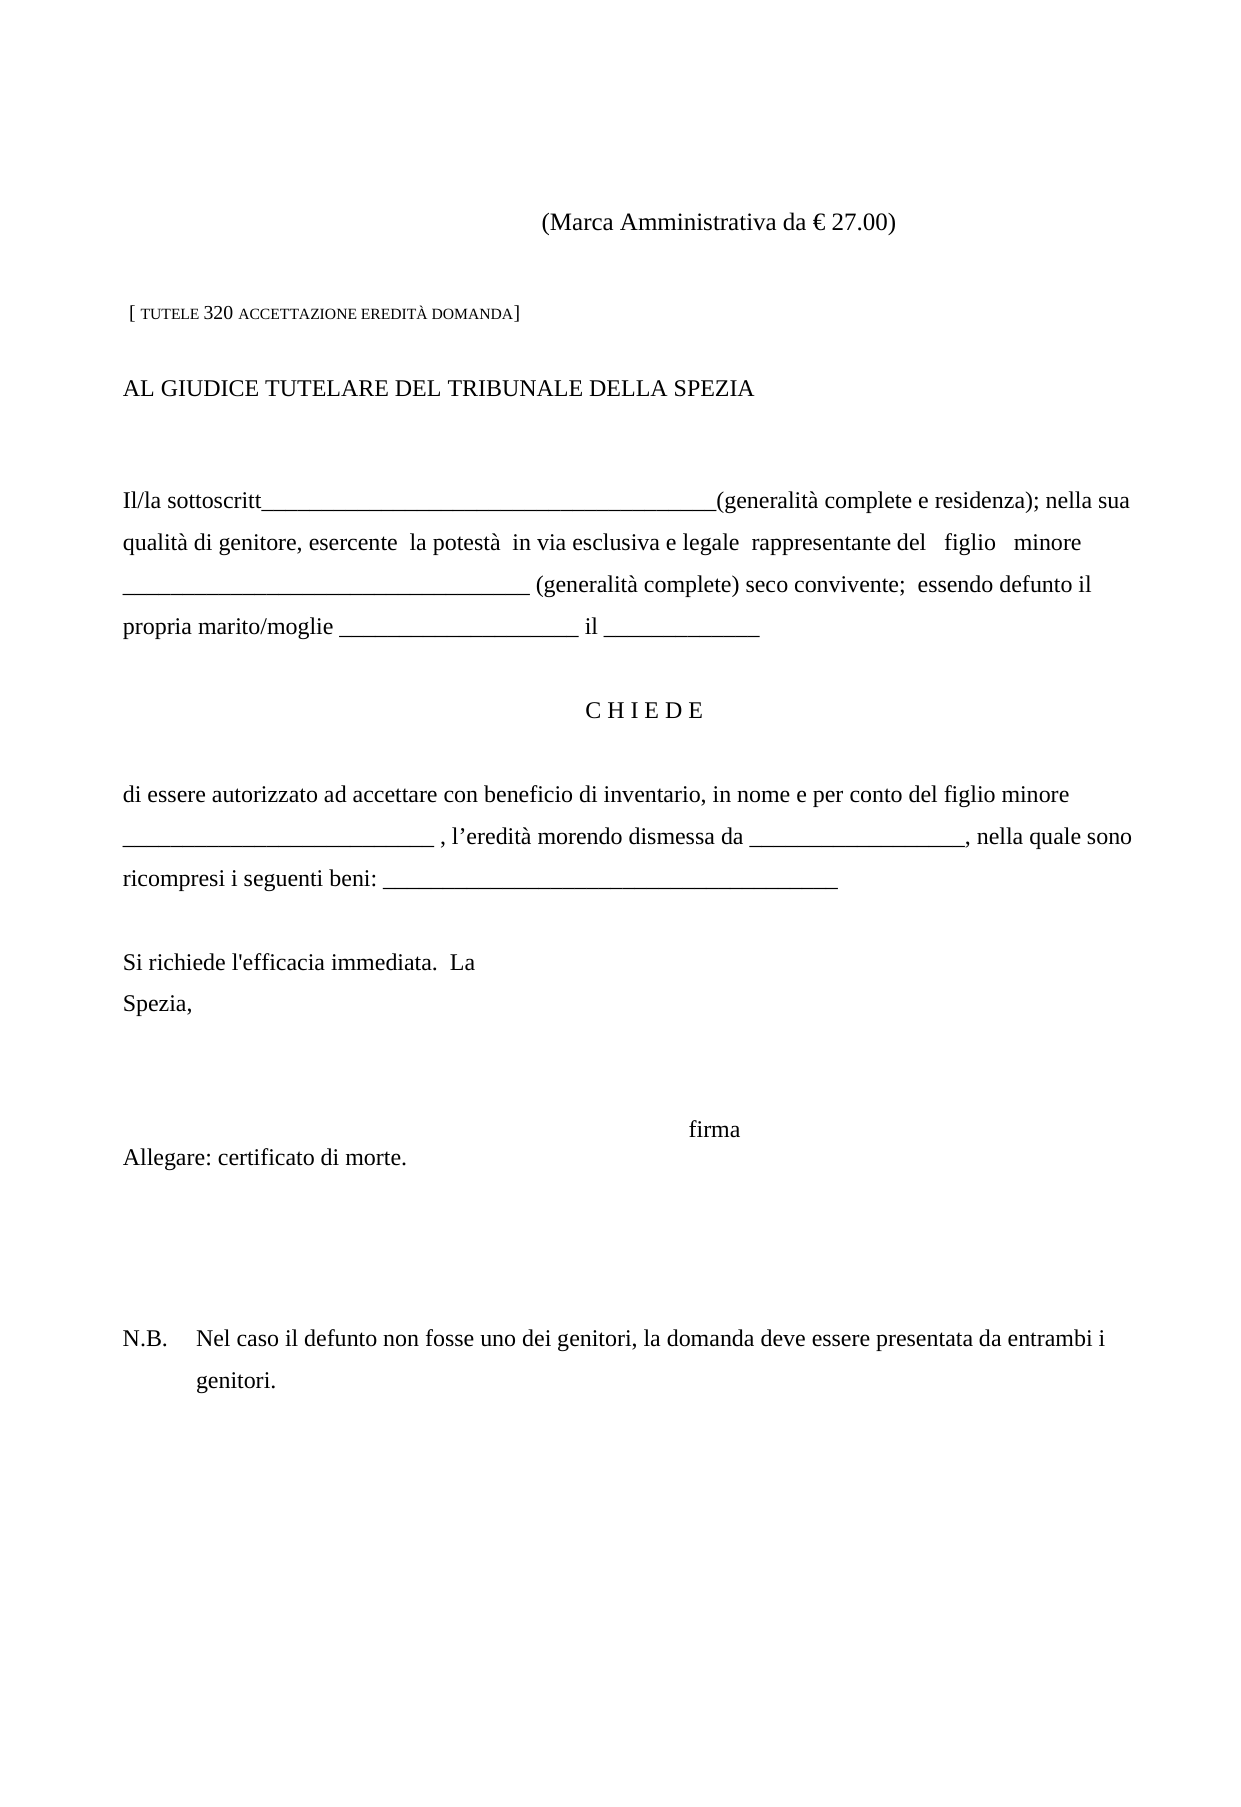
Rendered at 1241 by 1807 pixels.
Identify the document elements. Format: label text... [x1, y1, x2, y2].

text C H I E D E [123, 681, 1166, 723]
text AL GIUDICE TUTELARE DEL TRIBUNALE DELLA SPEZIA [123, 360, 1166, 402]
text firma [682, 1101, 1166, 1143]
text Allegare: certificato di morte. [123, 1143, 1166, 1171]
text N.B. Nel caso il defunto non fosse uno dei genitori, la domanda deve essere presentata da entrambi i genitori. [122, 1310, 1133, 1394]
text Si richiede l'efficacia immediata. La Spezia, [123, 933, 537, 1017]
text (Marca Amministrativa da € 27.00) [123, 207, 1166, 235]
text Il/la sottoscritt______________________________________(generalità complete e residenza); nella sua qualità di genitore, esercente la potestà in via esclusiva e legale rappresentante del figlio minore __________________________________ (generalità complete) seco convivente; essendo defunto il propria marito/moglie ____________________ il _____________ [123, 472, 1166, 639]
text di essere autorizzato ad accettare con beneficio di inventario, in nome e per conto del figlio minore __________________________ , l’eredità morendo dismessa da __________________, nella quale sono ricompresi i seguenti beni: ______________________________________ [123, 765, 1166, 891]
text [ TUTELE 320 ACCETTAZIONE EREDITÀ DOMANDA] [123, 301, 1166, 323]
